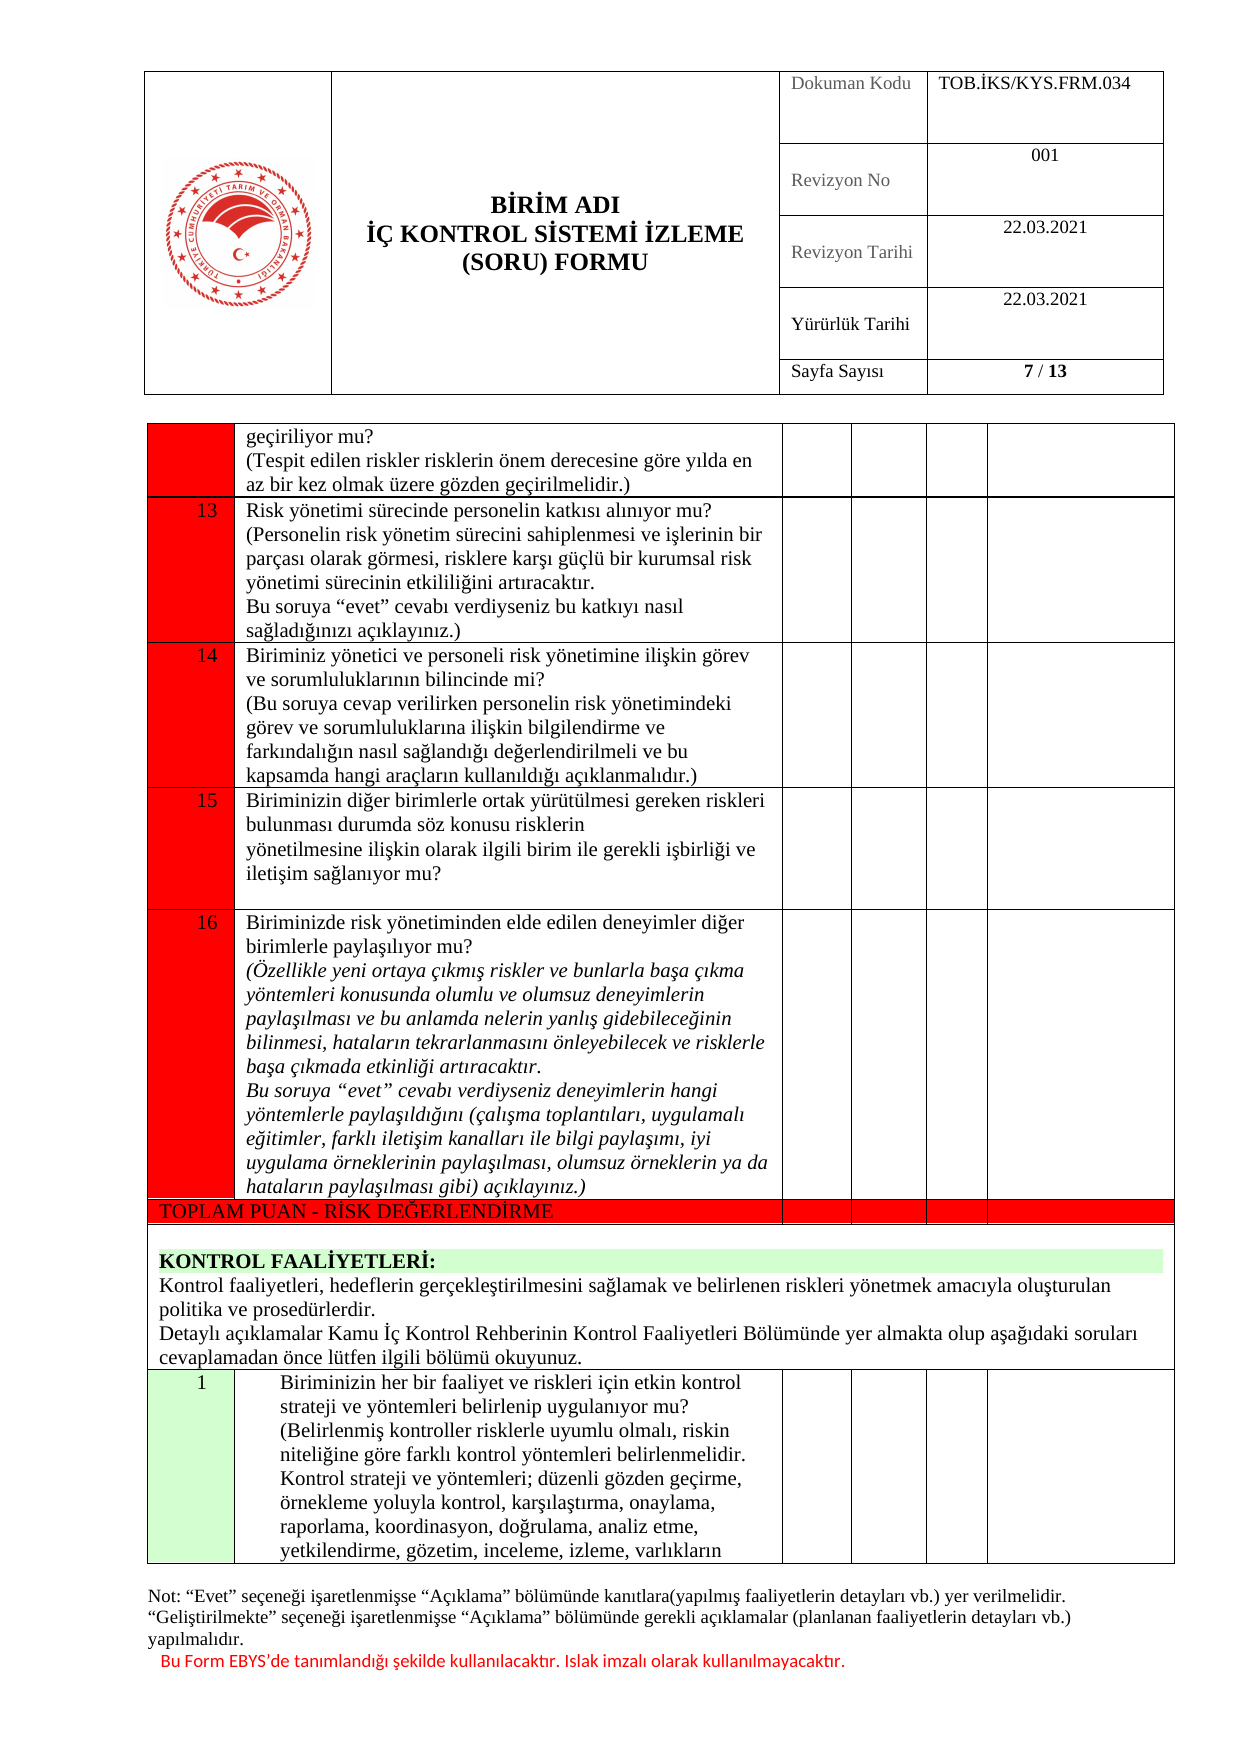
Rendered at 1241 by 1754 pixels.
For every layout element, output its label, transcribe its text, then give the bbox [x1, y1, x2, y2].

table_cell [852, 1370, 926, 1562]
table_cell [852, 788, 926, 909]
table_cell [988, 788, 1174, 909]
table_cell [148, 643, 234, 787]
table_cell [783, 424, 851, 496]
table_cell [927, 1370, 987, 1562]
table_cell [852, 498, 926, 642]
table_cell KONTROL FAALİYETLERİ: Kontrol faaliyetleri, hedeflerin gerçekleştirilmesini sağlamak ve belirlenen riskleri yönetmek amacıyla oluşturulan politika ve prosedürlerdir. Detaylı açıklamalar Kamu İç Kontrol Rehberinin Kontrol Faaliyetleri Bölümünde yer almakta olup aşağıdaki soruları cevaplamadan önce lütfen ilgili bölümü okuyunuz. [148, 1225, 1174, 1369]
table_cell [927, 643, 987, 787]
table_cell [927, 910, 987, 1198]
table_cell [988, 424, 1174, 496]
table_cell [852, 910, 926, 1198]
table_cell [148, 788, 234, 909]
table_cell Risk yönetimi sürecinde personelin katkısı alınıyor mu? (Personelin risk yönetim sürecini sahiplenmesi ve işlerinin bir parçası olarak görmesi, risklere karşı güçlü bir kurumsal risk yönetimi sürecinin etkililiğini artıracaktır. Bu soruya “evet” cevabı verdiyseniz bu katkıyı nasıl sağladığınızı açıklayınız.) [235, 498, 782, 642]
table_cell [988, 1200, 1174, 1223]
table_cell Biriminiz yönetici ve personeli risk yönetimine ilişkin görev ve sorumluluklarının bilincinde mi? (Bu soruya cevap verilirken personelin risk yönetimindeki görev ve sorumluluklarına ilişkin bilgilendirme ve farkındalığın nasıl sağlandığı değerlendirilmeli ve bu kapsamda hangi araçların kullanıldığı açıklanmalıdır.) [235, 643, 782, 787]
picture [161, 157, 314, 309]
table_cell [148, 498, 234, 642]
table_cell TOPLAM PUAN - RİSK DEĞERLENDİRME [148, 1200, 782, 1223]
table_cell [148, 424, 234, 496]
table_cell Biriminizde risk yönetiminden elde edilen deneyimler diğer birimlerle paylaşılıyor mu? (Özellikle yeni ortaya çıkmış riskler ve bunlarla başa çıkma yöntemleri konusunda olumlu ve olumsuz deneyimlerin paylaşılması ve bu anlamda nelerin yanlış gidebileceğinin bilinmesi, hataların tekrarlanmasını önleyebilecek ve risklerle başa çıkmada etkinliği artıracaktır. Bu soruya “evet” cevabı verdiyseniz deneyimlerin hangi yöntemlerle paylaşıldığını (çalışma toplantıları, uygulamalı eğitimler, farklı iletişim kanalları ile bilgi paylaşımı, iyi uygulama örneklerinin paylaşılması, olumsuz örneklerin ya da hataların paylaşılması gibi) açıklayınız.) [235, 910, 782, 1198]
table_cell [988, 498, 1174, 642]
table_cell [927, 1200, 987, 1223]
table_cell [783, 910, 851, 1198]
table_cell [783, 1200, 851, 1223]
table_cell [927, 424, 987, 496]
table_cell [988, 910, 1174, 1198]
table_cell [783, 1370, 851, 1562]
table_cell [852, 643, 926, 787]
table_cell [927, 498, 987, 642]
table_cell [783, 498, 851, 642]
table_cell [783, 788, 851, 909]
table_cell [852, 424, 926, 496]
table_cell [148, 910, 234, 1198]
table_cell [148, 1370, 234, 1562]
table_cell [988, 643, 1174, 787]
table_cell [783, 643, 851, 787]
table_cell [927, 788, 987, 909]
table_cell Biriminizin diğer birimlerle ortak yürütülmesi gereken riskleri bulunması durumda söz konusu risklerin yönetilmesine ilişkin olarak ilgili birim ile gerekli işbirliği ve iletişim sağlanıyor mu? [235, 788, 782, 909]
table_cell [235, 1370, 782, 1562]
table_cell [852, 1200, 926, 1223]
table_cell [988, 1370, 1174, 1562]
